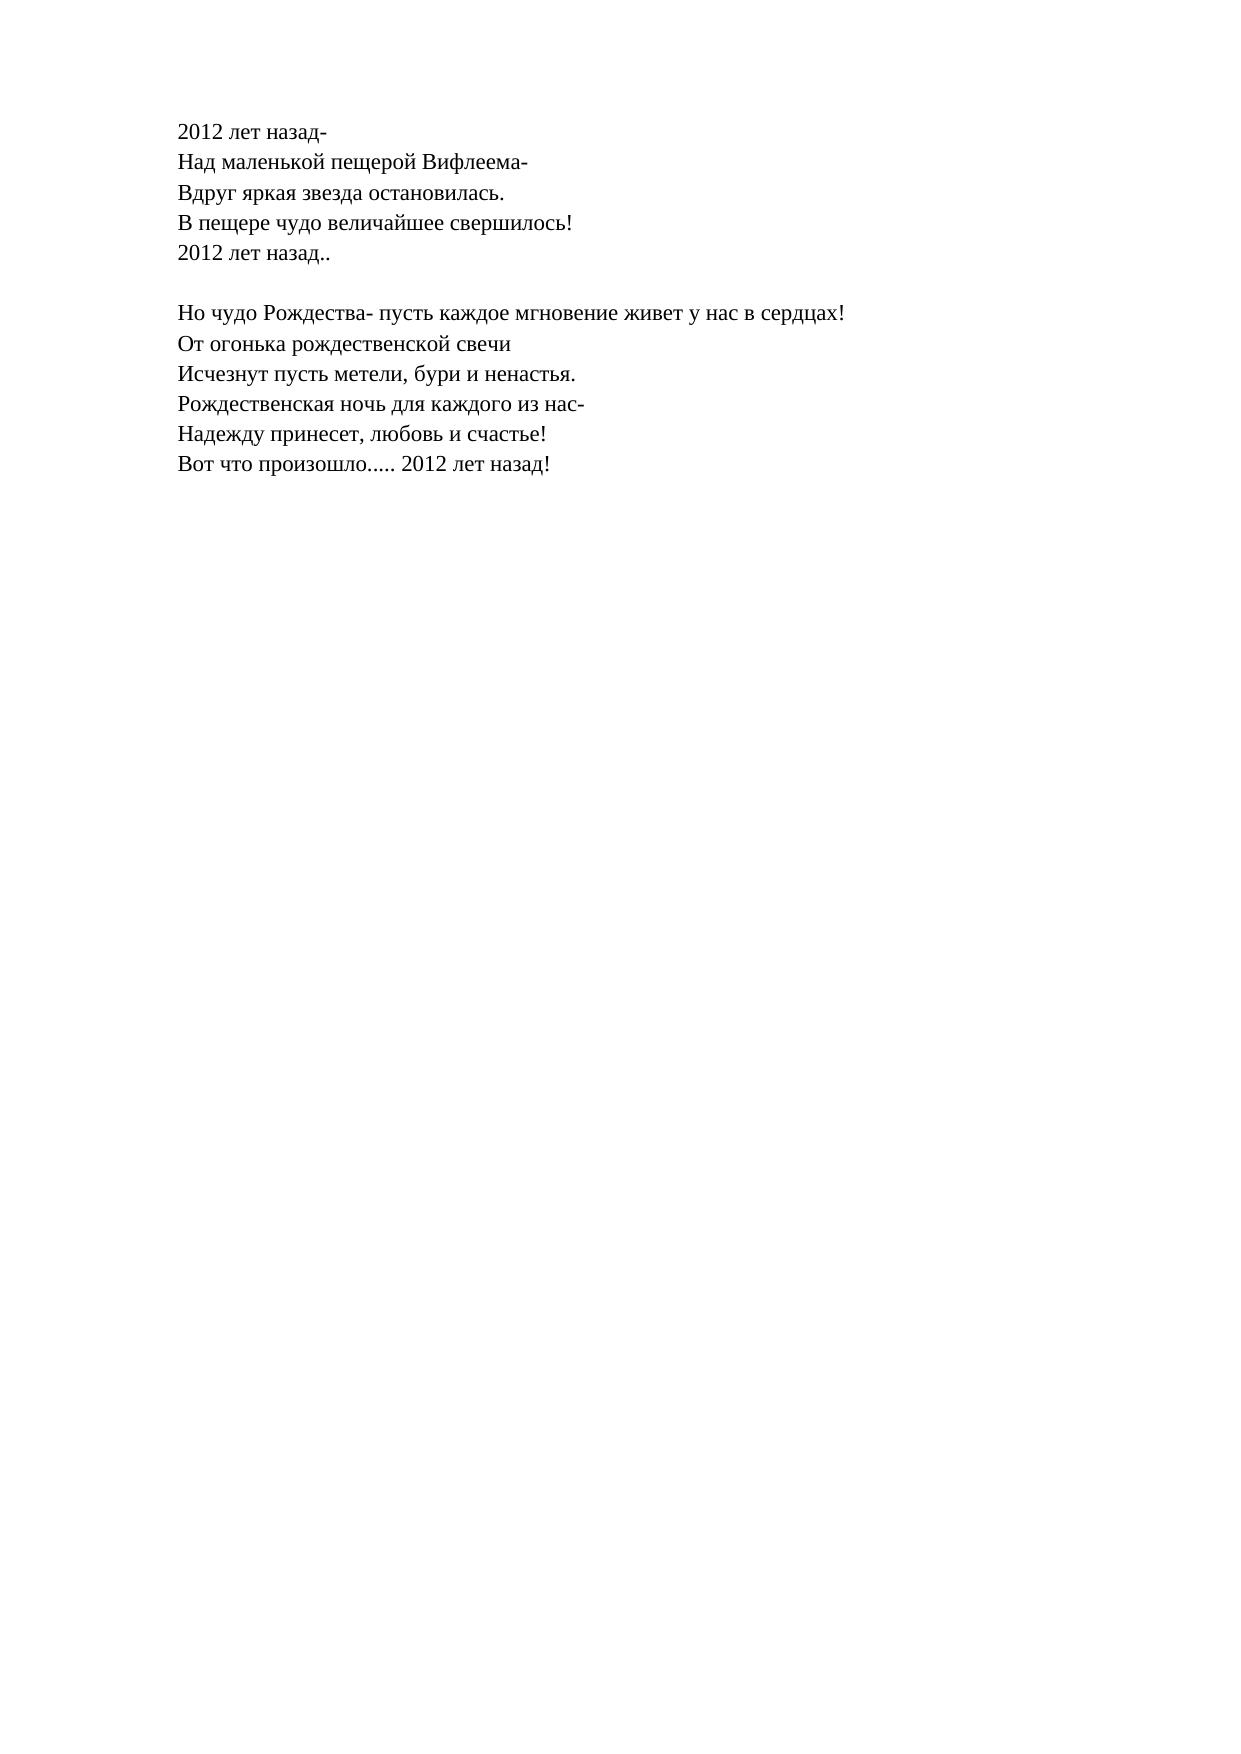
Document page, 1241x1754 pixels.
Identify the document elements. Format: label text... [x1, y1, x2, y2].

text В пещере чудо величайшее свершилось! [177, 209, 1152, 235]
text От огонька рождественской свечи [177, 329, 1152, 356]
text Вот что произошло..... 2012 лет назад! [177, 450, 1152, 477]
text Над маленькой пещерой Вифлеема- [177, 148, 1152, 175]
text 2012 лет назад.. [177, 239, 1152, 265]
text Но чудо Рождества- пусть каждое мгновение живет у нас в сердцах! [177, 299, 1152, 326]
text 2012 лет назад- [177, 118, 1152, 144]
text Рождественская ночь для каждого из нас- [177, 390, 1152, 416]
text Исчезнут пусть метели, бури и ненастья. [177, 360, 1152, 386]
text Надежду принесет, любовь и счастье! [177, 420, 1152, 447]
text Вдруг яркая звезда остановилась. [177, 178, 1152, 205]
